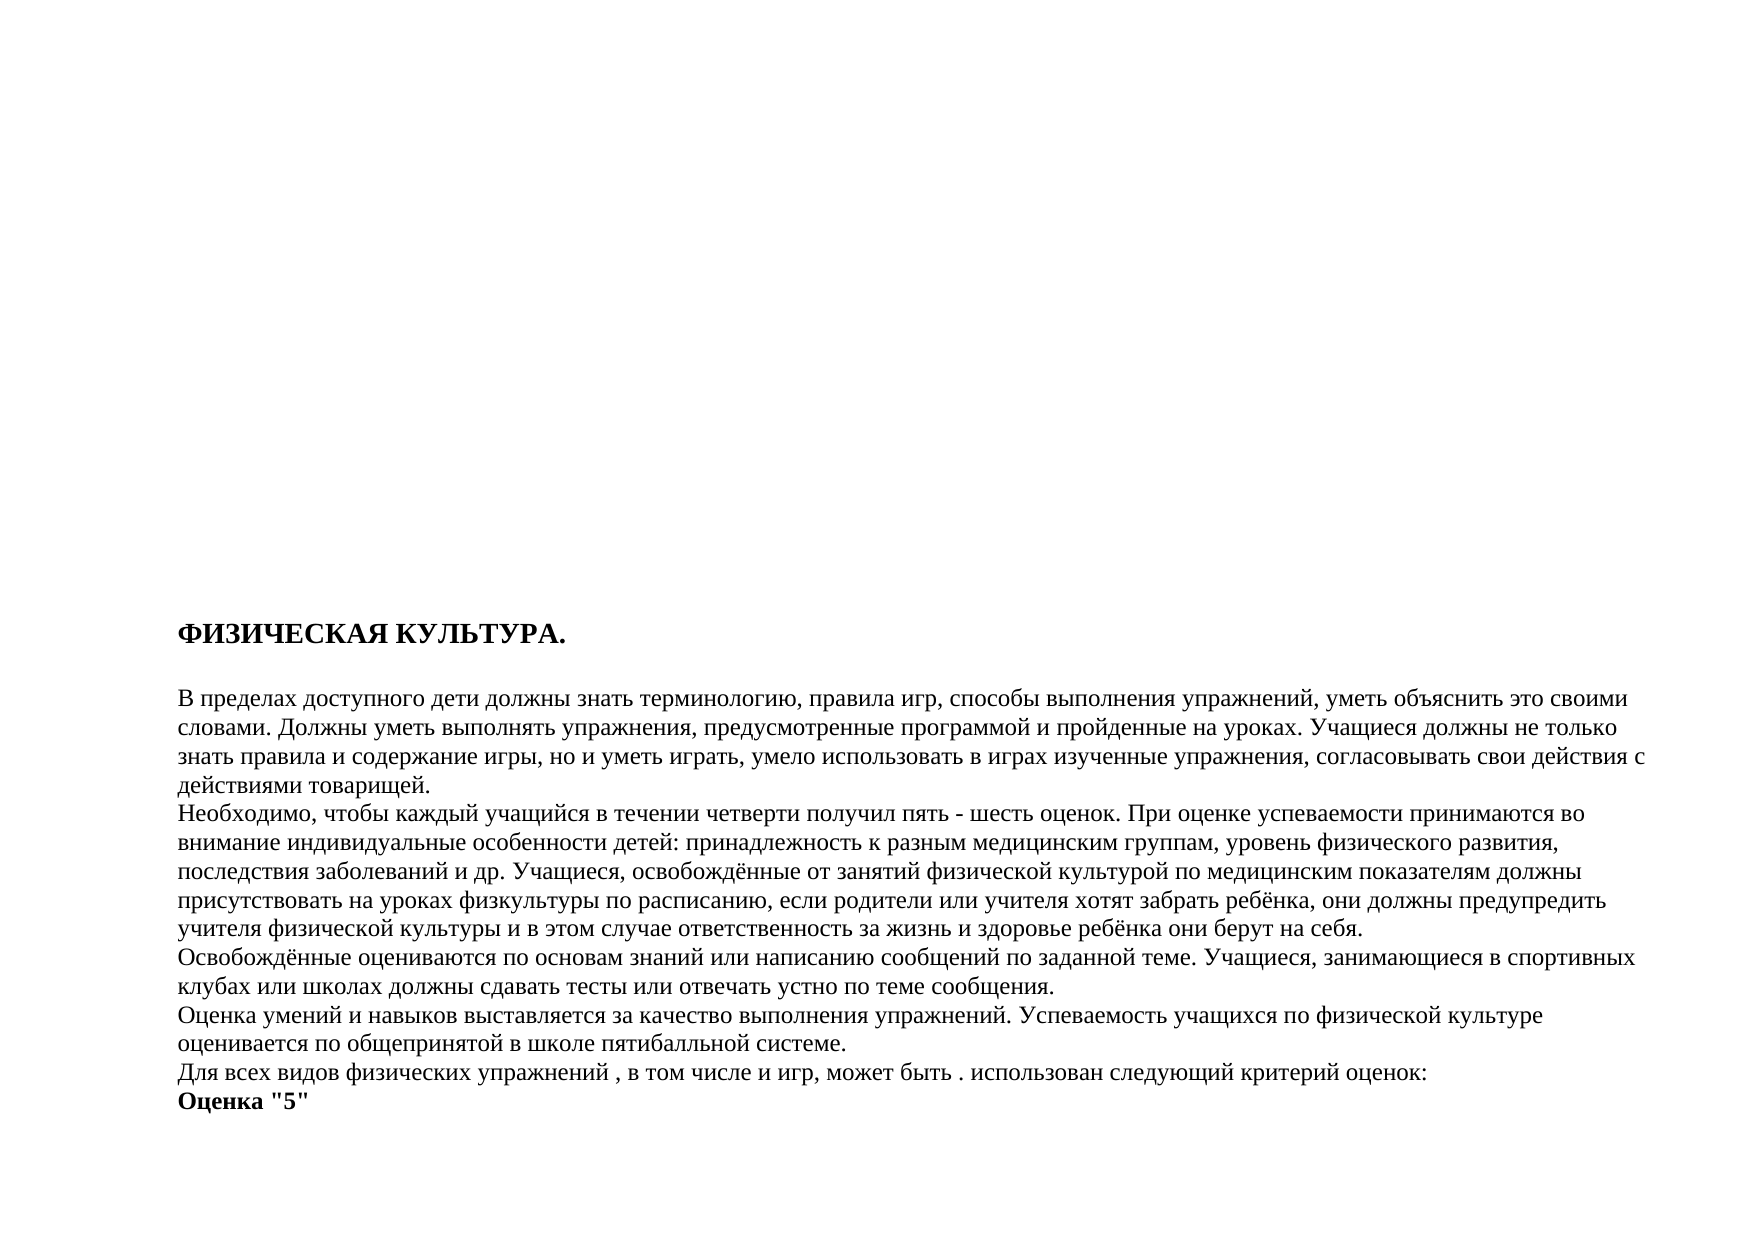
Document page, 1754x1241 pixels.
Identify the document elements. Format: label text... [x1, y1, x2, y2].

text ФИЗИЧЕСКАЯ КУЛЬТУРА. [177, 616, 1665, 650]
text Необходимо, чтобы каждый учащийся в течении четверти получил пять - шесть оценок. При оценке успеваемости принимаются во внимание индивидуальные особенности детей: принадлежность к разным медицинским группам, уровень физического развития, последствия заболеваний и др. Учащиеся, освобождённые от занятий физической культурой по медицинским показателям должны присутствовать на уроках физкультуры по расписанию, если родители или учителя хотят забрать ребёнка, они должны предупредить учителя физической культуры и в этом случае ответственность за жизнь и здоровье ребёнка они берут на себя. [177, 798, 1665, 942]
text Оценка умений и навыков выставляется за качество выполнения упражнений. Успеваемость учащихся по физической культуре оценивается по общепринятой в школе пятибалльной системе. [177, 1000, 1665, 1057]
text В пределах доступного дети должны знать терминологию, правила игр, способы выполнения упражнений, уметь объяснить это своими словами. Должны уметь выполнять упражнения, предусмотренные программой и пройденные на уроках. Учащиеся должны не только знать правила и содержание игры, но и уметь играть, умело использовать в играх изученные упражнения, согласовывать свои действия с действиями товарищей. [177, 683, 1665, 798]
text Освобождённые оцениваются по основам знаний или написанию сообщений по заданной теме. Учащиеся, занимающиеся в спортивных клубах или школах должны сдавать тесты или отвечать устно по теме сообщения. [177, 942, 1665, 1000]
text Оценка "5" [177, 1086, 1665, 1115]
text Для всех видов физических упражнений , в том числе и игр, может быть . использован следующий критерий оценок: [177, 1057, 1665, 1086]
